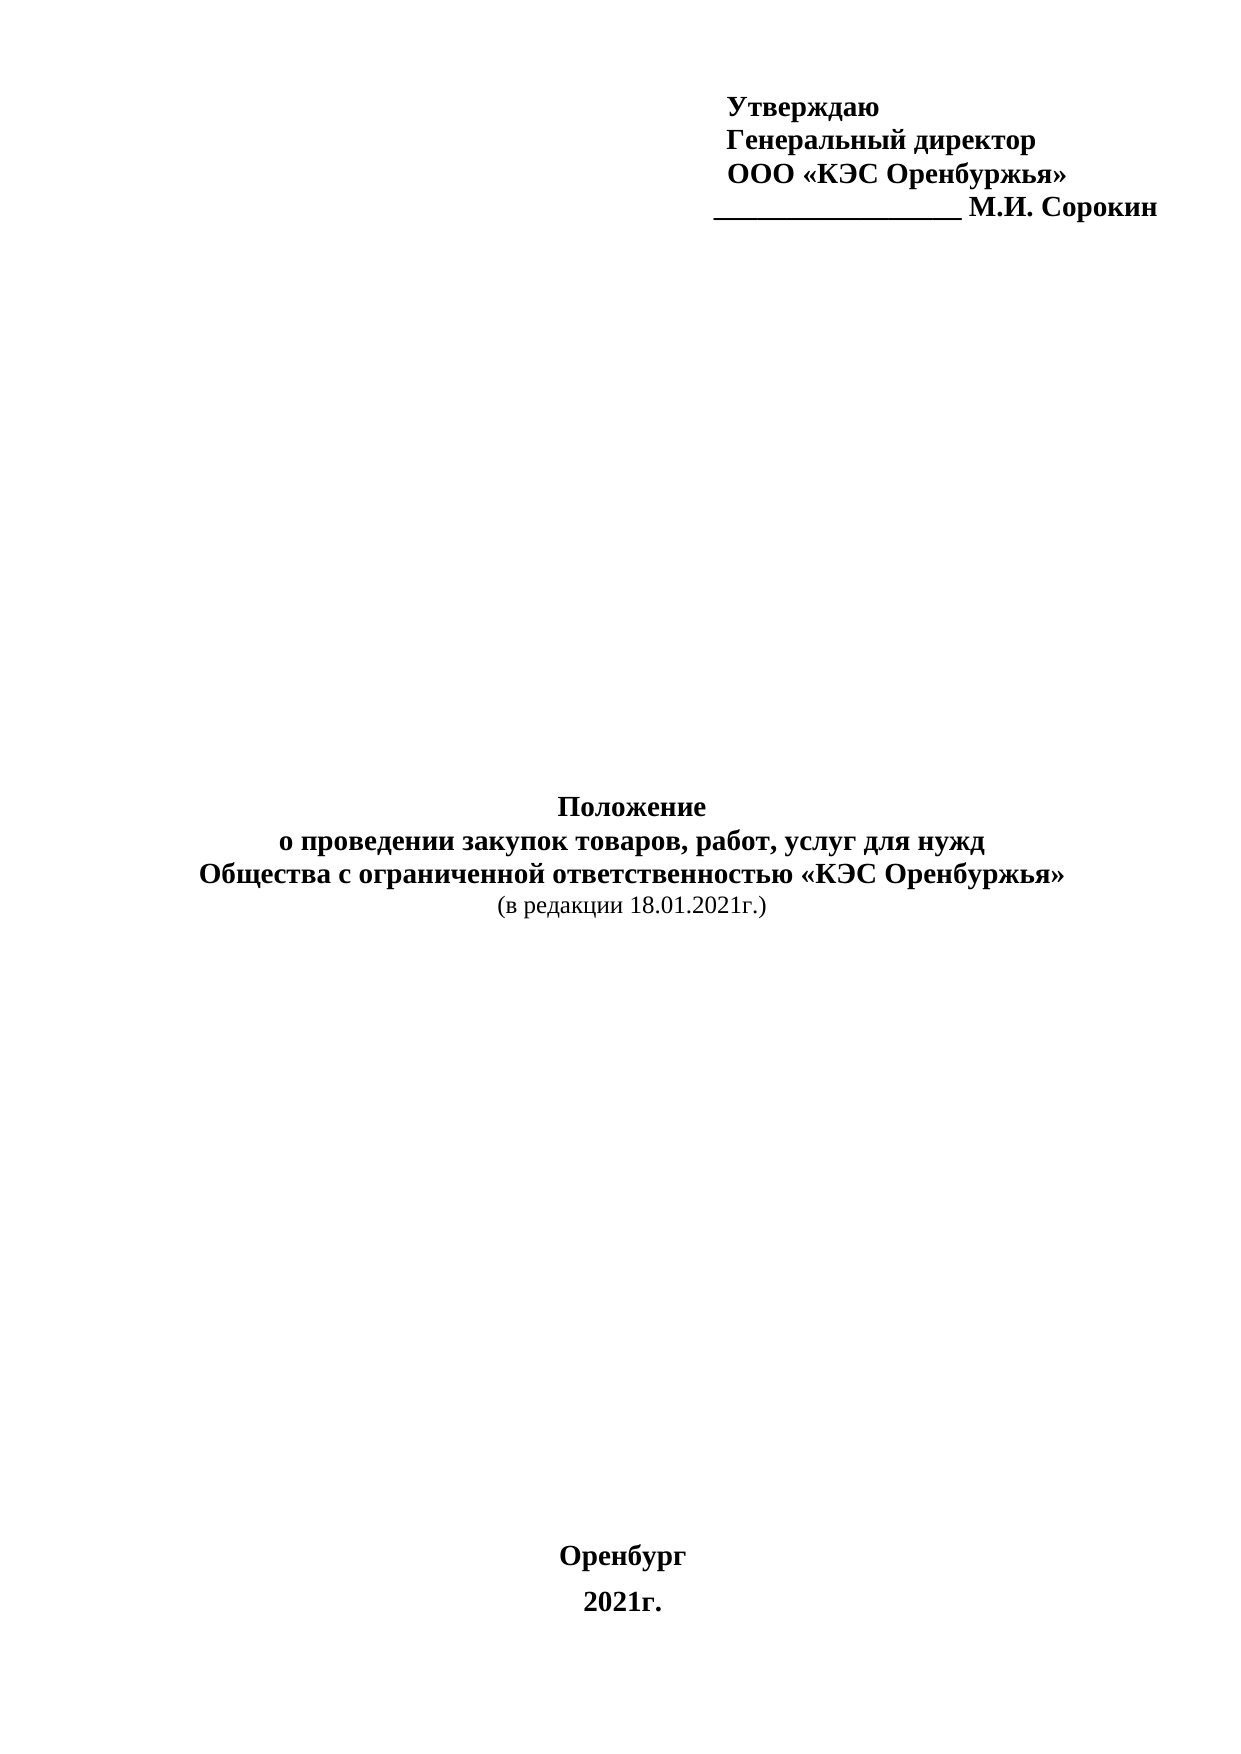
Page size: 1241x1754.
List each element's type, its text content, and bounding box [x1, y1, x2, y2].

text Утверждаю [106, 89, 1157, 122]
text Общества с ограниченной ответственностью «КЭС Оренбуржья» [106, 856, 1157, 890]
text Положение [106, 789, 1157, 823]
text о проведении закупок товаров, работ, услуг для нужд [106, 823, 1157, 856]
text Генеральный директор [106, 122, 1157, 156]
text Оренбург [88, 1538, 1157, 1572]
text _________________ М.И. Сорокин [106, 189, 1157, 223]
text (в редакции 18.01.2021г.) [106, 890, 1157, 919]
text ООО «КЭС Оренбуржья» [106, 156, 1157, 189]
text 2021г. [88, 1584, 1157, 1618]
